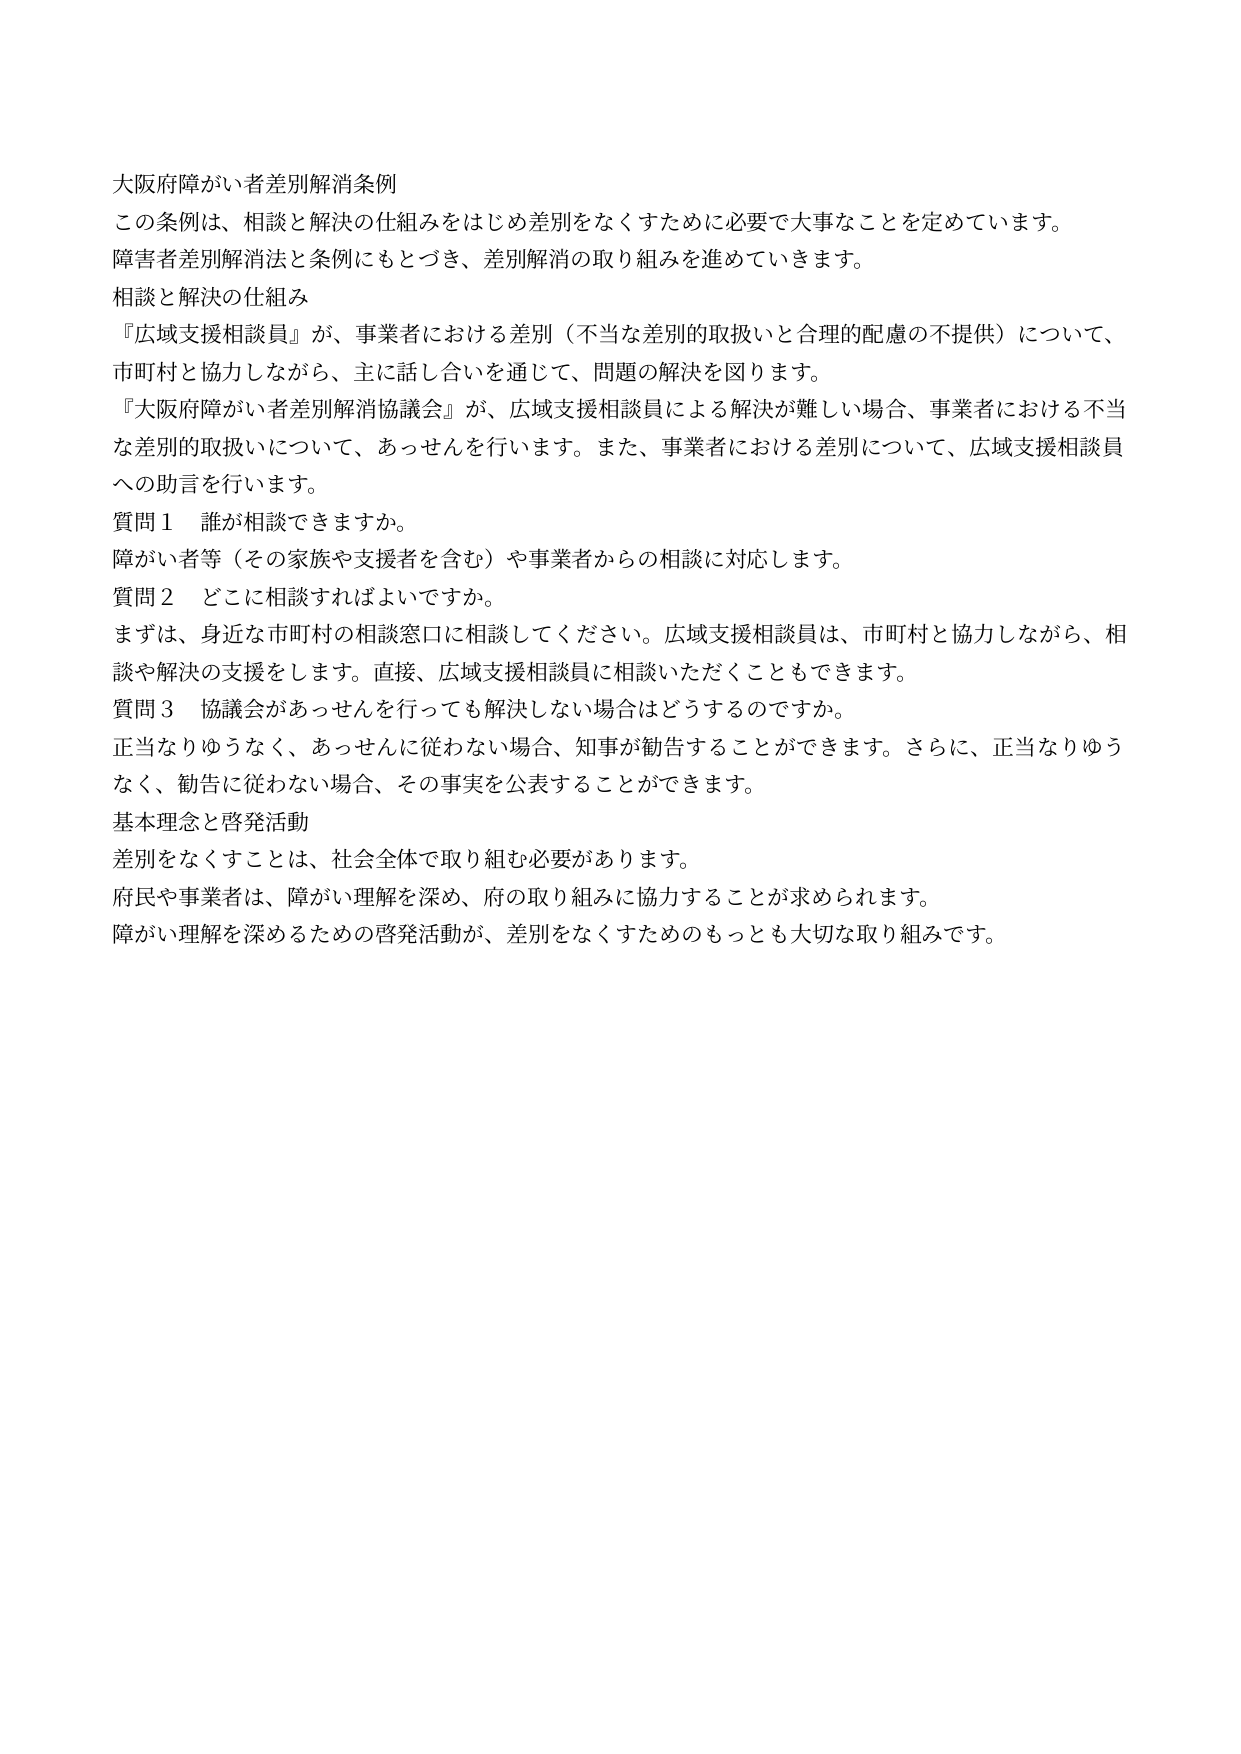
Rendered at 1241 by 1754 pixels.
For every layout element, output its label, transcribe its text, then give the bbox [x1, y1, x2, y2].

text 相談と解決の仕組み [112, 277, 1128, 314]
text 差別をなくすことは、社会全体で取り組む必要があります。 [112, 839, 1128, 877]
text 『大阪府障がい者差別解消協議会』が、広域支援相談員による解決が難しい場合、事業者における不当な差別的取扱いについて、あっせんを行います。また、事業者における差別について、広域支援相談員への助言を行います。 [112, 389, 1128, 502]
text 基本理念と啓発活動 [112, 802, 1128, 839]
text 正当なりゆうなく、あっせんに従わない場合、知事が勧告することができます。さらに、正当なりゆうなく、勧告に従わない場合、その事実を公表することができます。 [112, 727, 1128, 802]
text 府民や事業者は、障がい理解を深め、府の取り組みに協力することが求められます。 [112, 877, 1128, 914]
text この条例は、相談と解決の仕組みをはじめ差別をなくすために必要で大事なことを定めています。 [112, 202, 1128, 239]
text 障害者差別解消法と条例にもとづき、差別解消の取り組みを進めていきます。 [112, 239, 1128, 277]
text 質問３ 協議会があっせんを行っても解決しない場合はどうするのですか。 [112, 689, 1128, 727]
text 質問２ どこに相談すればよいですか。 [112, 577, 1128, 614]
text 質問１ 誰が相談できますか。 [112, 502, 1128, 539]
text まずは、身近な市町村の相談窓口に相談してください。広域支援相談員は、市町村と協力しながら、相談や解決の支援をします。直接、広域支援相談員に相談いただくこともできます。 [112, 614, 1128, 689]
text 『広域支援相談員』が、事業者における差別（不当な差別的取扱いと合理的配慮の不提供）について、市町村と協力しながら、主に話し合いを通じて、問題の解決を図ります。 [112, 314, 1128, 389]
text 大阪府障がい者差別解消条例 [112, 164, 1128, 202]
text 障がい者等（その家族や支援者を含む）や事業者からの相談に対応します。 [112, 539, 1128, 577]
text 障がい理解を深めるための啓発活動が、差別をなくすためのもっとも大切な取り組みです。 [112, 914, 1128, 952]
